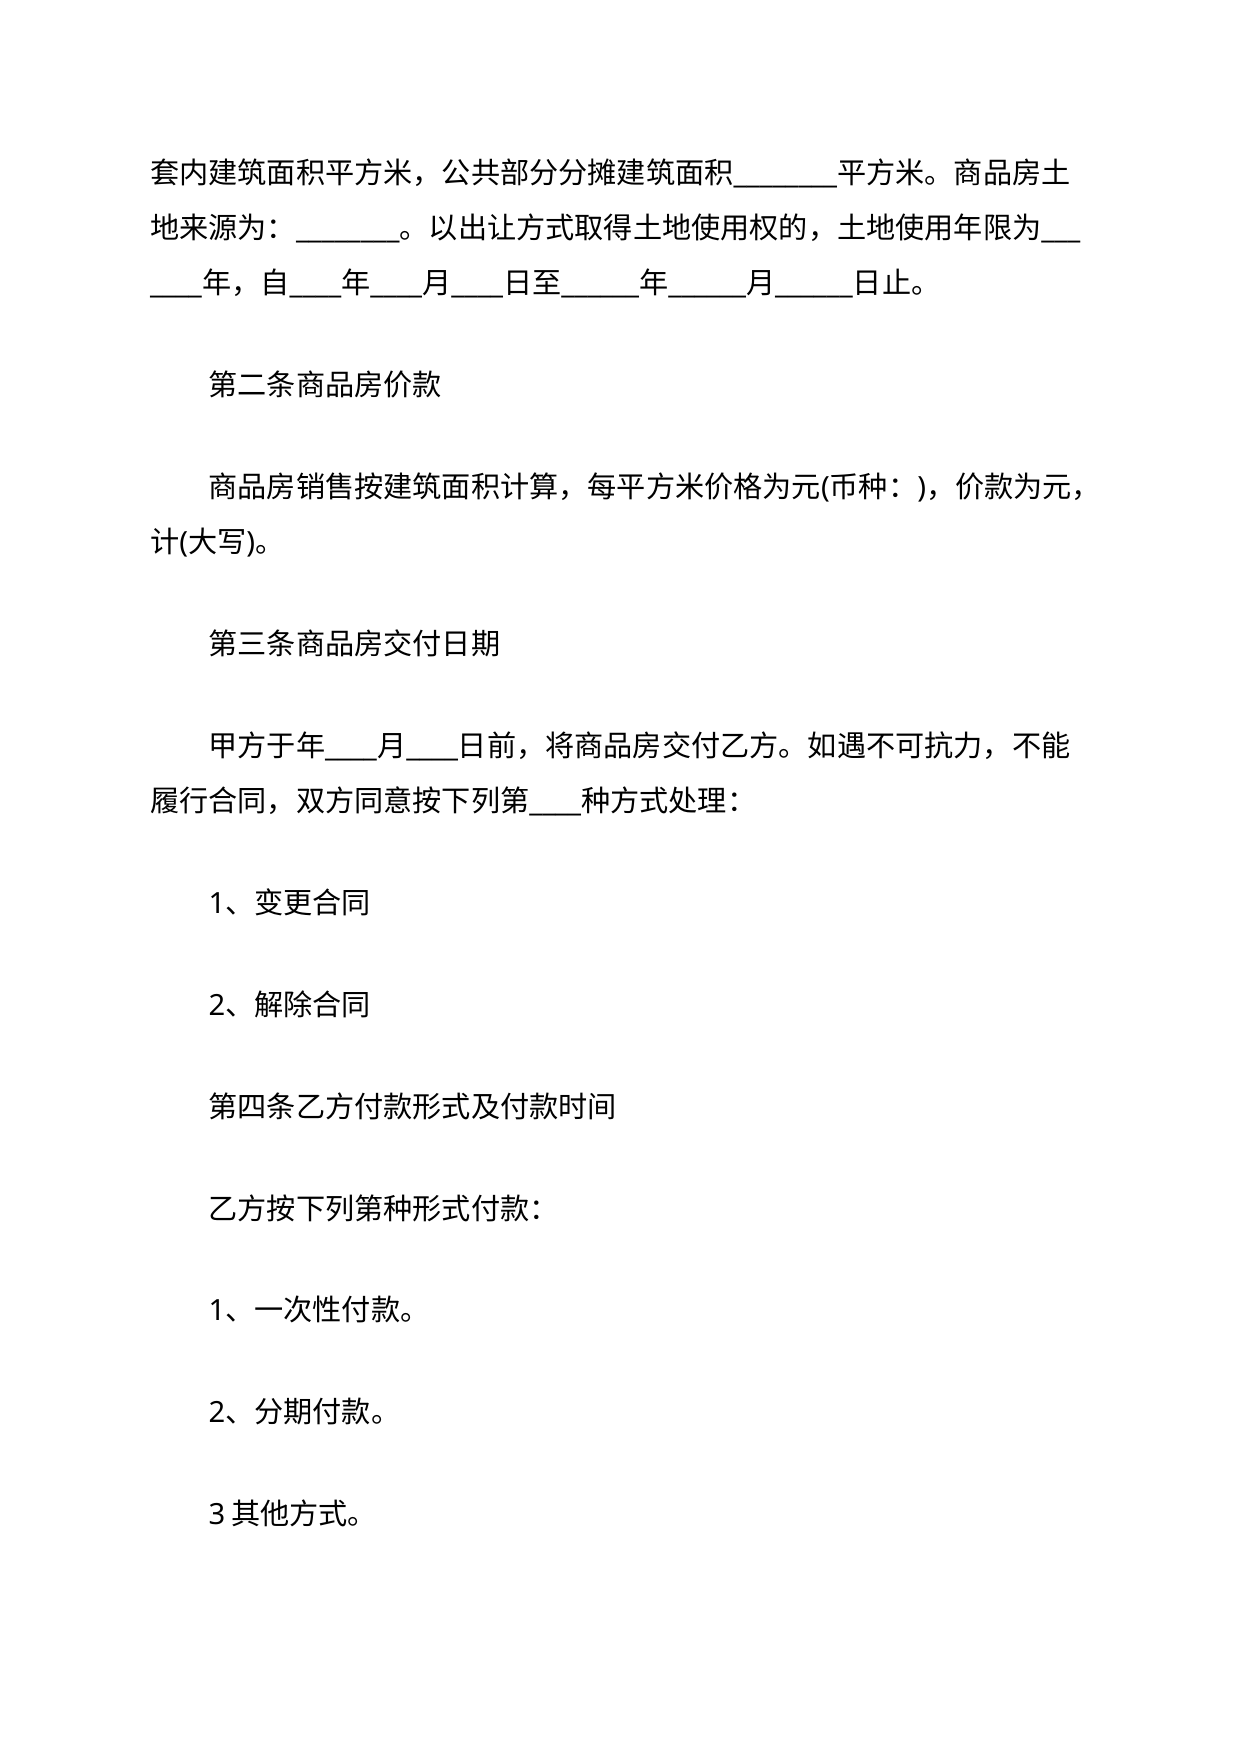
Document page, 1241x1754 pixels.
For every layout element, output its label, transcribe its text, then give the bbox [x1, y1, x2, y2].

text 3其他方式。 [150, 1491, 1090, 1533]
text 第三条商品房交付日期 [150, 621, 1090, 663]
text 第二条商品房价款 [150, 362, 1090, 404]
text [150, 150, 1090, 302]
text 2、解除合同 [150, 981, 1090, 1024]
text 1、一次性付款。 [150, 1287, 1090, 1329]
text 1、变更合同 [150, 879, 1090, 922]
text 乙方按下列第种形式付款： [150, 1185, 1090, 1227]
text 第四条乙方付款形式及付款时间 [150, 1083, 1090, 1126]
text 商品房销售按建筑面积计算，每平方米价格为元(币种：)，价款为元，计(大写)。 [150, 464, 1090, 561]
text 甲方于年____月____日前，将商品房交付乙方。如遇不可抗力，不能履行合同，双方同意按下列第____种方式处理： [150, 722, 1090, 820]
text 2、分期付款。 [150, 1389, 1090, 1431]
